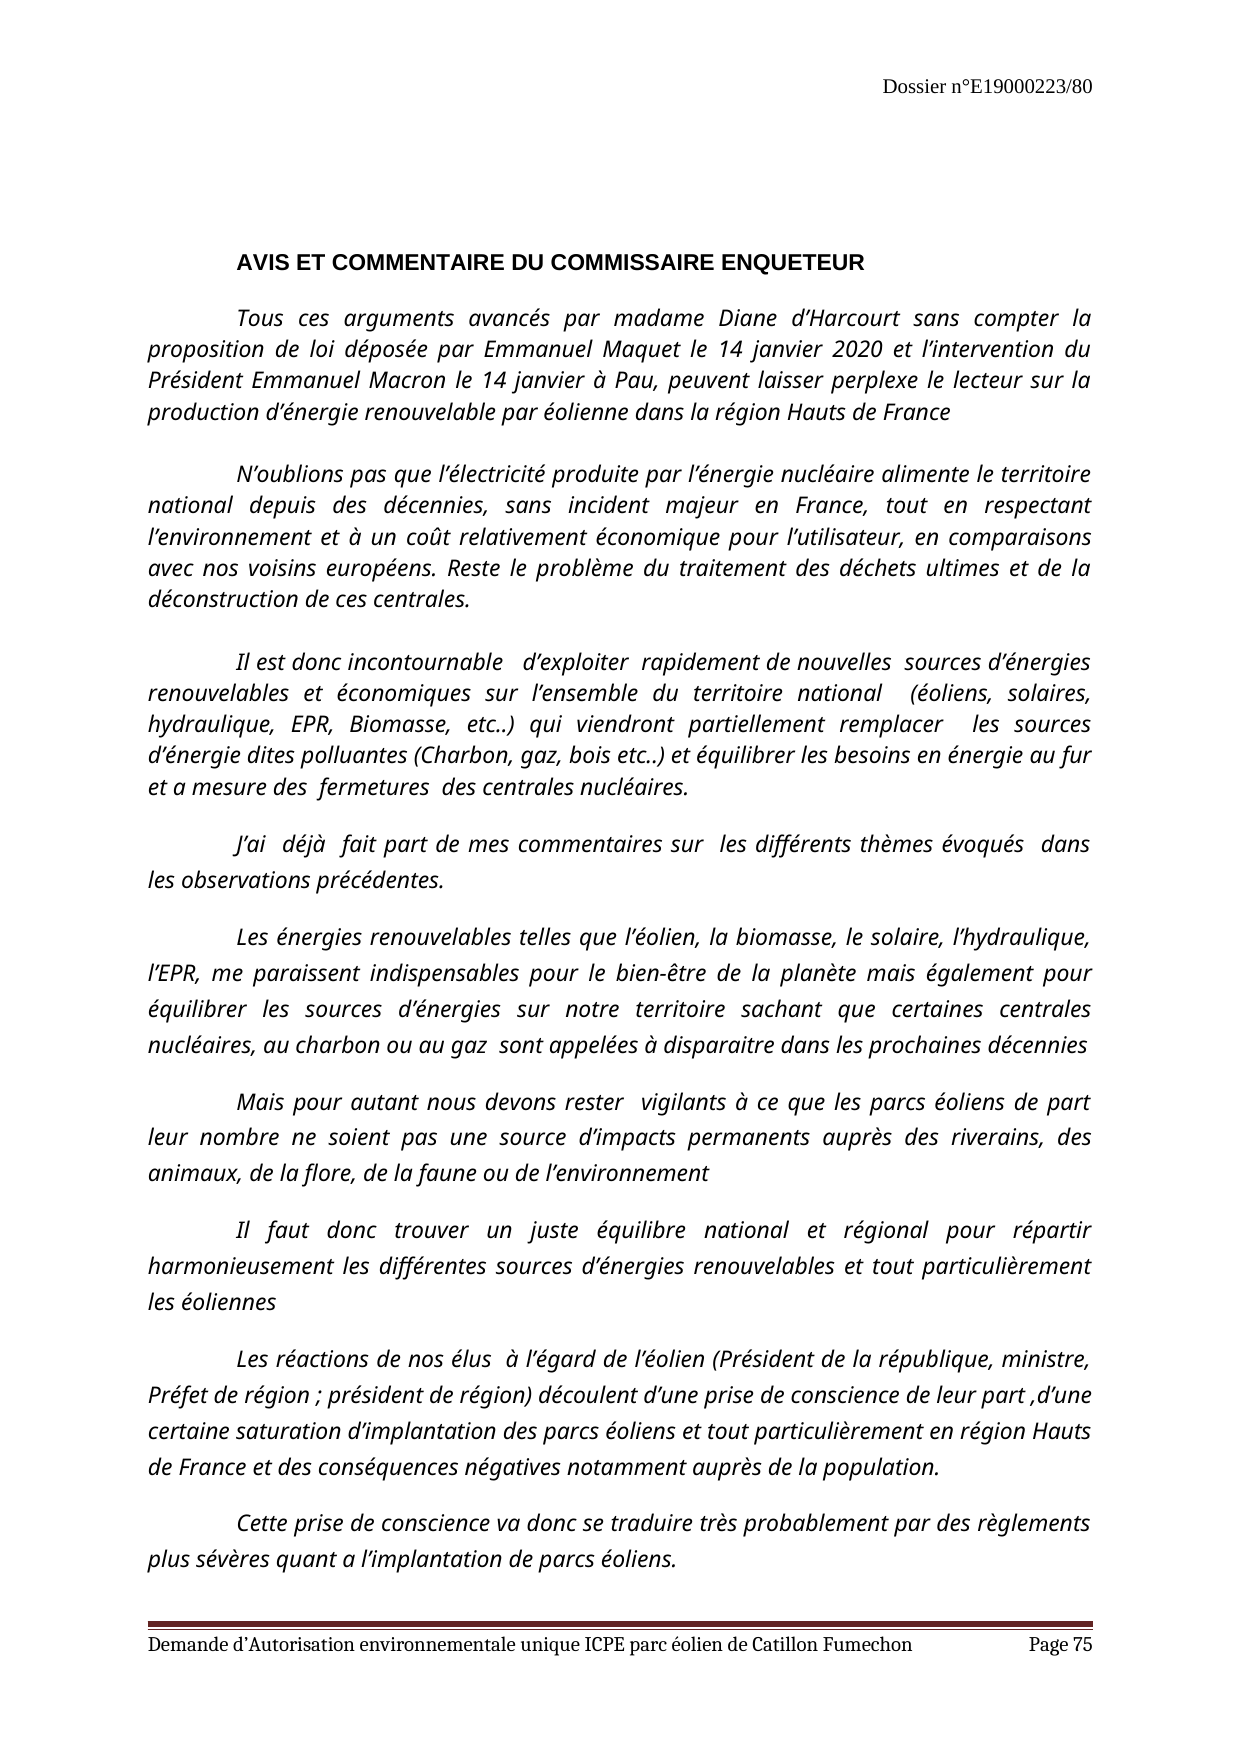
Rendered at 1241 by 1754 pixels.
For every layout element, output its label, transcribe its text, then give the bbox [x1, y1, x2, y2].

text AVIS ET COMMENTAIRE DU COMMISSAIRE ENQUETEUR [148, 249, 1093, 275]
text Cette prise de conscience va donc se traduire très probablement par des règlements plus sévères quant a l’implantation de parcs éoliens. [148, 1507, 1093, 1574]
text J’ai déjà fait part de mes commentaires sur les différents thèmes évoqués dans les observations précédentes. [148, 828, 1093, 895]
text Il faut donc trouver un juste équilibre national et régional pour répartir harmonieusement les différentes sources d’énergies renouvelables et tout particulièrement les éoliennes [148, 1214, 1093, 1317]
text Mais pour autant nous devons rester vigilants à ce que les parcs éoliens de part leur nombre ne soient pas une source d’impacts permanents auprès des riverains, des animaux, de la flore, de la faune ou de l’environnement [148, 1085, 1093, 1188]
text Tous ces arguments avancés par madame Diane d’Harcourt sans compter la proposition de loi déposée par Emmanuel Maquet le 14 janvier 2020 et l’intervention du Président Emmanuel Macron le 14 janvier à Pau, peuvent laisser perplexe le lecteur sur la production d’énergie renouvelable par éolienne dans la région Hauts de France [148, 302, 1093, 427]
text N’oublions pas que l’électricité produite par l’énergie nucléaire alimente le territoire national depuis des décennies, sans incident majeur en France, tout en respectant l’environnement et à un coût relativement économique pour l’utilisateur, en comparaisons avec nos voisins européens. Reste le problème du traitement des déchets ultimes et de la déconstruction de ces centrales. [148, 458, 1093, 614]
text Il est donc incontournable d’exploiter rapidement de nouvelles sources d’énergies renouvelables et économiques sur l’ensemble du territoire national (éoliens, solaires, hydraulique, EPR, Biomasse, etc..) qui viendront partiellement remplacer les sources d’énergie dites polluantes (Charbon, gaz, bois etc..) et équilibrer les besoins en énergie au fur et a mesure des fermetures des centrales nucléaires. [148, 646, 1093, 802]
text Les réactions de nos élus à l’égard de l’éolien (Président de la république, ministre, Préfet de région ; président de région) découlent d’une prise de conscience de leur part ,d’une certaine saturation d’implantation des parcs éoliens et tout particulièrement en région Hauts de France et des conséquences négatives notamment auprès de la population. [148, 1343, 1093, 1482]
text Les énergies renouvelables telles que l’éolien, la biomasse, le solaire, l’hydraulique, l’EPR, me paraissent indispensables pour le bien-être de la planète mais également pour équilibrer les sources d’énergies sur notre territoire sachant que certaines centrales nucléaires, au charbon ou au gaz sont appelées à disparaitre dans les prochaines décennies [148, 921, 1093, 1060]
